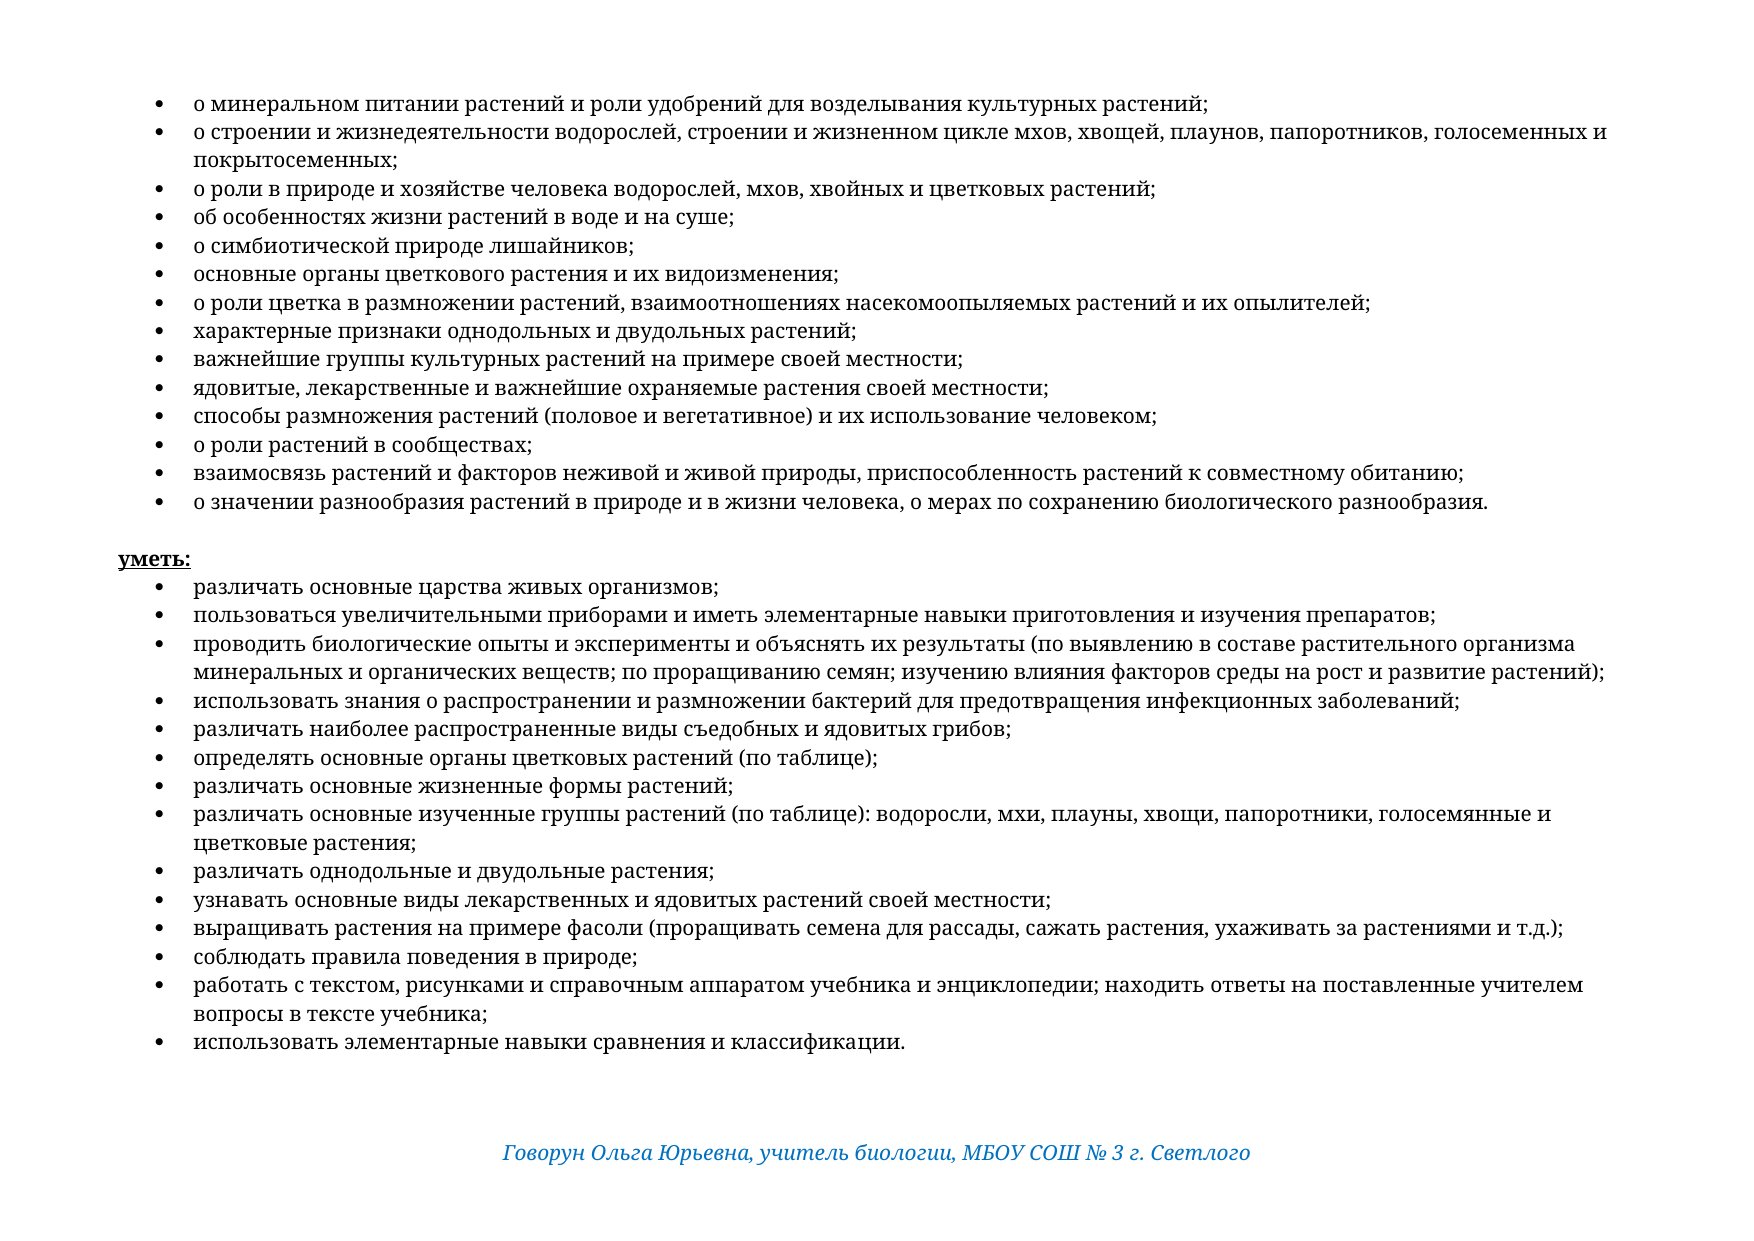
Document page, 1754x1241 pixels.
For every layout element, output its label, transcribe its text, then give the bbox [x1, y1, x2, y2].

list выращивать растения на примере фасоли (проращивать семена для рассады, сажать растения, ухаживать за растениями и т.д.); [156, 913, 1636, 942]
list различать основные жизненные формы растений; [156, 771, 1636, 799]
list важнейшие группы культурных растений на примере своей местности; [156, 344, 1636, 373]
list о строении и жизнедеятельности водорослей, строении и жизненном цикле мхов, хвощей, плаунов, папоротников, голосеменных и покрытосеменных; [156, 117, 1636, 174]
list о минеральном питании растений и роли удобрений для возделывания культурных растений; [156, 89, 1636, 117]
list различать основные царства живых организмов; [156, 572, 1636, 601]
list определять основные органы цветковых растений (по таблице); [156, 743, 1636, 771]
list способы размножения растений (половое и вегетативное) и их использование человеком; [156, 401, 1636, 430]
list использовать элементарные навыки сравнения и классификации. [156, 1027, 1636, 1056]
list различать основные изученные группы растений (по таблице): водоросли, мхи, плауны, хвощи, папоротники, голосемянные и цветковые растения; [156, 799, 1636, 856]
list о значении разнообразия растений в природе и в жизни человека, о мерах по сохранению биологического разнообразия. [156, 487, 1636, 515]
list проводить биологические опыты и эксперименты и объяснять их результаты (по выявлению в составе растительного организма минеральных и органических веществ; по проращиванию семян; изучению влияния факторов среды на рост и развитие растений); [156, 629, 1636, 686]
list использовать знания о распространении и размножении бактерий для предотвращения инфекционных заболеваний; [156, 686, 1636, 714]
list о роли цветка в размножении растений, взаимоотношениях насекомоопыляемых растений и их опылителей; [156, 288, 1636, 316]
list взаимосвязь растений и факторов неживой и живой природы, приспособленность растений к совместному обитанию; [156, 458, 1636, 487]
list ядовитые, лекарственные и важнейшие охраняемые растения своей местности; [156, 373, 1636, 401]
text уметь: [118, 544, 1636, 572]
list различать наиболее распространенные виды съедобных и ядовитых грибов; [156, 714, 1636, 743]
list об особенностях жизни растений в воде и на суше; [156, 202, 1636, 231]
list узнавать основные виды лекарственных и ядовитых растений своей местности; [156, 885, 1636, 913]
list о симбиотической природе лишайников; [156, 231, 1636, 259]
list пользоваться увеличительными приборами и иметь элементарные навыки приготовления и изучения препаратов; [156, 601, 1636, 629]
list о роли в природе и хозяйстве человека водорослей, мхов, хвойных и цветковых растений; [156, 174, 1636, 202]
list основные органы цветкового растения и их видоизменения; [156, 259, 1636, 288]
list работать с текстом, рисунками и справочным аппаратом учебника и энциклопедии; находить ответы на поставленные учителем вопросы в тексте учебника; [156, 970, 1636, 1027]
list соблюдать правила поведения в природе; [156, 942, 1636, 970]
list характерные признаки однодольных и двудольных растений; [156, 316, 1636, 344]
list различать однодольные и двудольные растения; [156, 856, 1636, 885]
list о роли растений в сообществах; [156, 430, 1636, 458]
